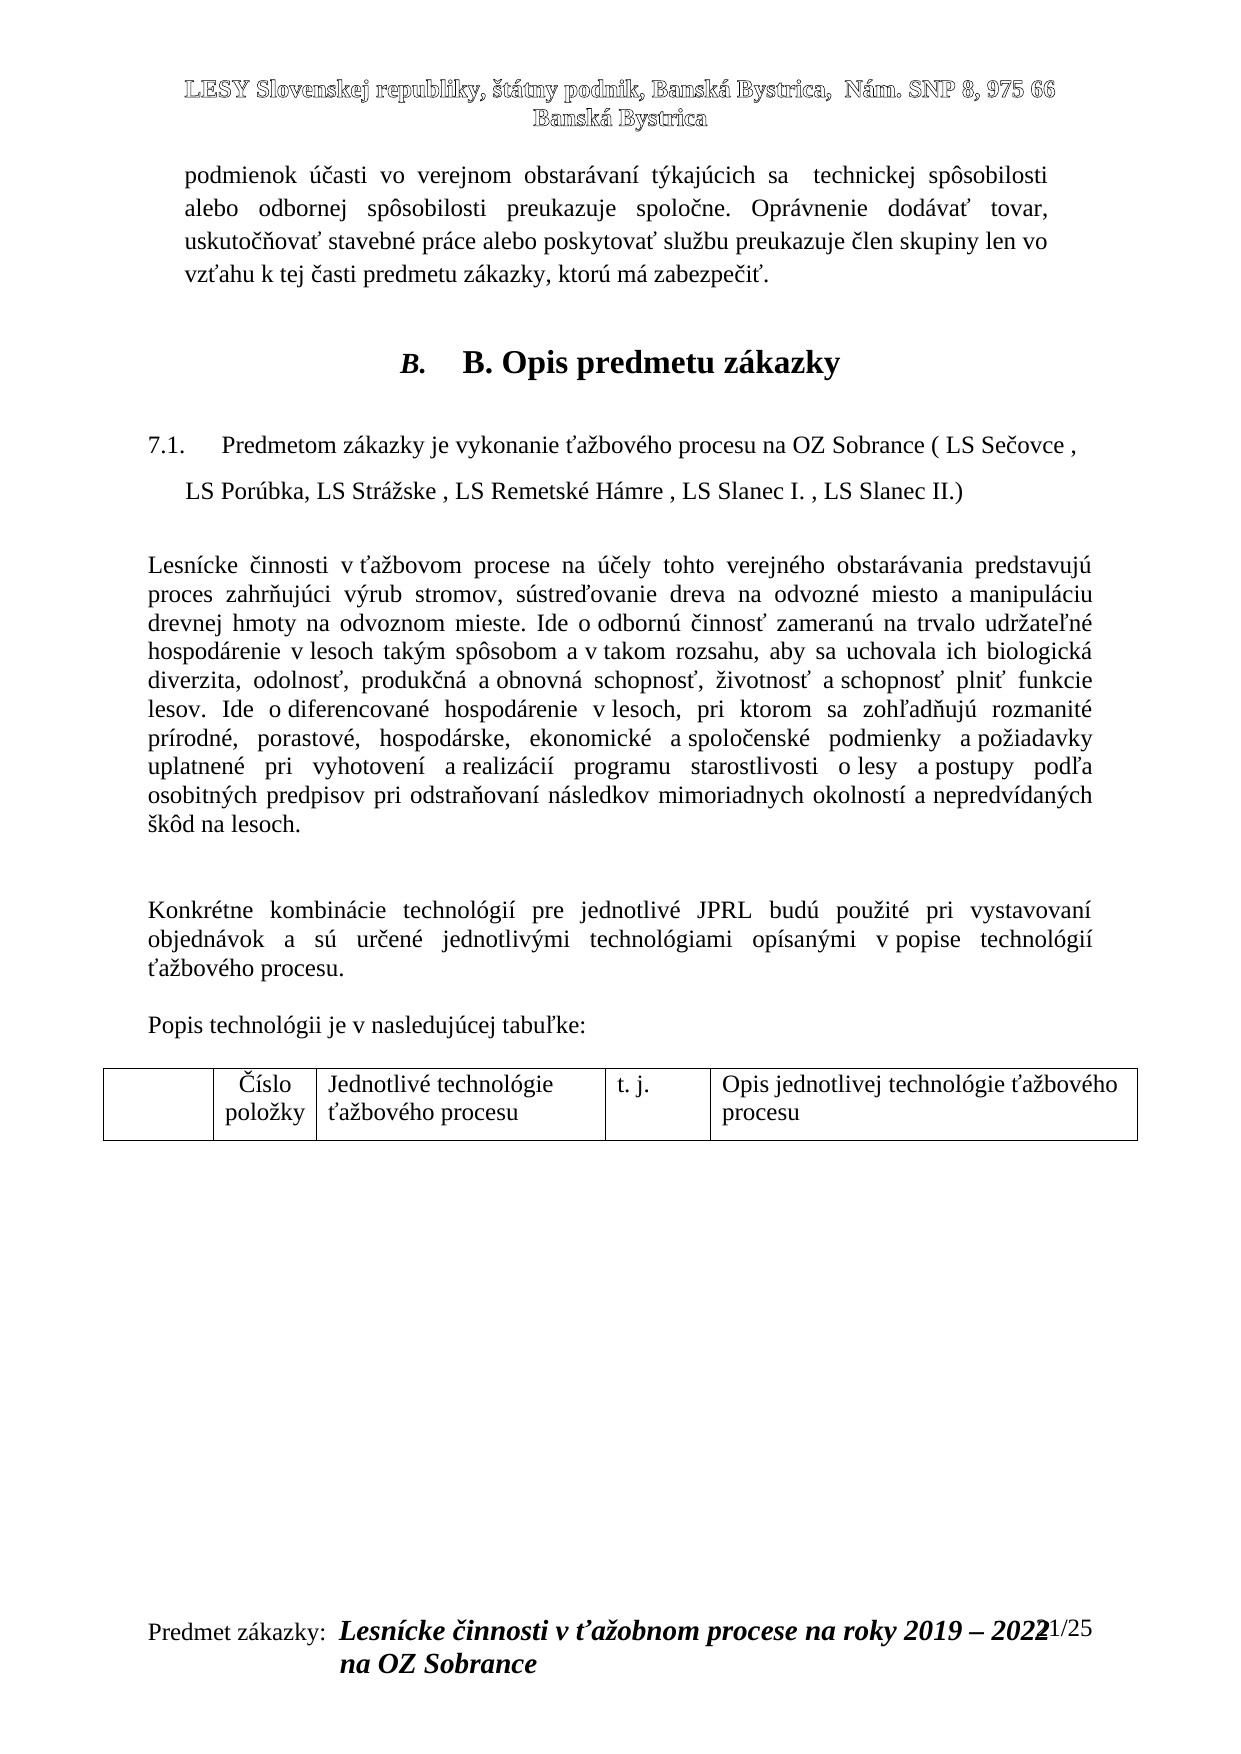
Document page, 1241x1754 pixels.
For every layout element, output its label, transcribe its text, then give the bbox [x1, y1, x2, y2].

text Popis technológii je v nasledujúcej tabuľke: [148, 1010, 1093, 1039]
text Lesnícke činnosti v ťažbovom procese na účely tohto verejného obstarávania predstavujú proces zahrňujúci výrub stromov, sústreďovanie dreva na odvozné miesto a manipuláciu drevnej hmoty na odvoznom mieste. Ide o odbornú činnosť zameranú na trvalo udržateľné hospodárenie v lesoch takým spôsobom a v takom rozsahu, aby sa uchovala ich biologická diverzita, odolnosť, produkčná a obnovná schopnosť, životnosť a schopnosť plniť funkcie lesov. Ide o diferencované hospodárenie v lesoch, pri ktorom sa zohľadňujú rozmanité prírodné, porastové, hospodárske, ekonomické a spoločenské podmienky a požiadavky uplatnené pri vyhotovení a realizácií programu starostlivosti o lesy a postupy podľa osobitných predpisov pri odstraňovaní následkov mimoriadnych okolností a nepredvídaných škôd na lesoch. [148, 550, 1093, 838]
text Konkrétne kombinácie technológií pre jednotlivé JPRL budú použité pri vystavovaní objednávok a sú určené jednotlivými technológiami opísanými v popise technológií ťažbového procesu. [148, 895, 1093, 981]
table_header t. j. [606, 1069, 710, 1140]
text B. Opis predmetu zákazky [148, 342, 1093, 380]
text LS Porúbka, LS Strážske , LS Remetské Hámre , LS Slanec I. , LS Slanec II.) [148, 476, 1093, 505]
table_header Opis jednotlivej technológie ťažbového procesu [711, 1069, 1137, 1140]
table_header Jednotlivé technológie ťažbového procesu [317, 1069, 605, 1140]
table_header [104, 1069, 213, 1140]
list Predmetom zákazky je vykonanie ťažbového procesu na OZ Sobrance ( LS Sečovce , [148, 430, 1093, 459]
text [184, 160, 1048, 288]
table_header Číslo položky [214, 1069, 316, 1140]
